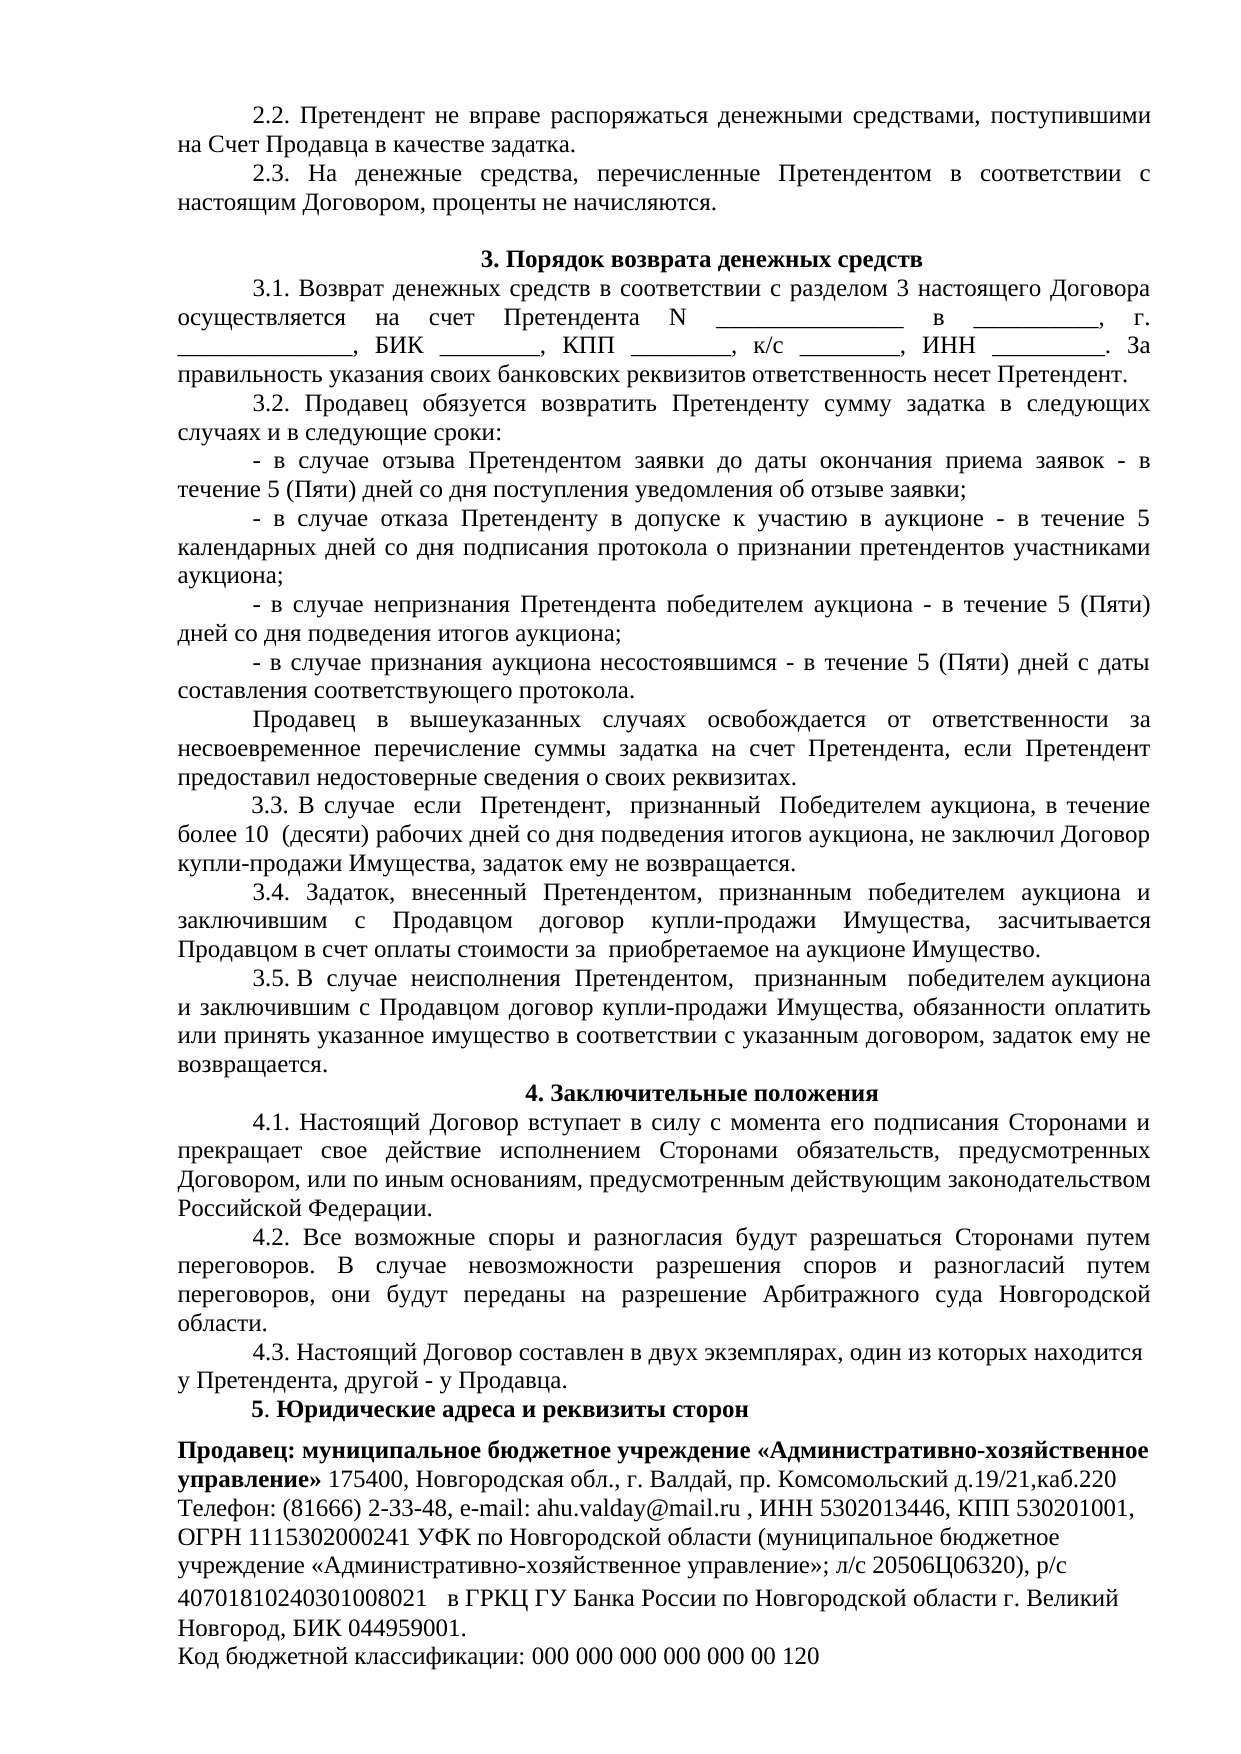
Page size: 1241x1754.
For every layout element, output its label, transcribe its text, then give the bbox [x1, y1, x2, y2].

text 3.4. Задаток, внесенный Претендентом, признанным победителем аукциона и заключившим с Продавцом договор купли-продажи Имущества, засчитывается Продавцом в счет оплаты стоимости за приобретаемое на аукционе Имущество. [177, 877, 1152, 963]
text - в случае отзыва Претендентом заявки до даты окончания приема заявок - в течение 5 (Пяти) дней со дня поступления уведомления об отзыве заявки; [177, 445, 1152, 503]
text 3.1. Возврат денежных средств в соответствии с разделом 3 настоящего Договора осуществляется на счет Претендента N _______________ в __________, г. ______________, БИК ________, КПП ________, к/с ________, ИНН _________. За правильность указания своих банковских реквизитов ответственность несет Претендент. [177, 273, 1152, 388]
text Код бюджетной классификации: 000 000 000 000 000 00 120 [177, 1641, 1152, 1670]
text 4. Заключительные положения [177, 1078, 1152, 1107]
text - в случае признания аукциона несостоявшимся - в течение 5 (Пяти) дней с даты составления соответствующего протокола. [177, 647, 1152, 704]
text Продавец в вышеуказанных случаях освобождается от ответственности за несвоевременное перечисление суммы задатка на счет Претендента, если Претендент предоставил недостоверные сведения о своих реквизитах. [177, 704, 1152, 790]
text 4.3. Настоящий Договор составлен в двух экземплярах, один из которых находится у Претендента, другой - у Продавца. [177, 1337, 1152, 1394]
text Продавец: муниципальное бюджетное учреждение «Административно-хозяйственное управление» 175400, Новгородская обл., г. Валдай, пр. Комсомольский д.19/21,каб.220 Телефон: (81666) 2-33-48, e-mail: ahu.valday@mail.ru , ИНН 5302013446, КПП 530201001, ОГРН 1115302000241 УФК по Новгородской области (муниципальное бюджетное учреждение «Административно-хозяйственное управление»; л/с 20506Ц06320), р/с 40701810240301008021 в ГРКЦ ГУ Банка России по Новгородской области г. Великий Новгород, БИК 044959001. [177, 1435, 1152, 1641]
text - в случае отказа Претенденту в допуске к участию в аукционе - в течение 5 календарных дней со дня подписания протокола о признании претендентов участниками аукциона; [177, 503, 1152, 589]
text 4.1. Настоящий Договор вступает в силу с момента его подписания Сторонами и прекращает свое действие исполнением Сторонами обязательств, предусмотренных Договором, или по иным основаниям, предусмотренным действующим законодательством Российской Федерации. [177, 1107, 1152, 1222]
text - в случае непризнания Претендента победителем аукциона - в течение 5 (Пяти) дней со дня подведения итогов аукциона; [177, 589, 1152, 647]
text 3.5. В случае неисполнения Претендентом, признанным победителем аукциона и заключившим с Продавцом договор купли-продажи Имущества, обязанности оплатить или принять указанное имущество в соответствии с указанным договором, задаток ему не возвращается. [177, 963, 1152, 1078]
text 4.2. Все возможные споры и разногласия будут разрешаться Сторонами путем переговоров. В случае невозможности разрешения споров и разногласий путем переговоров, они будут переданы на разрешение Арбитражного суда Новгородской области. [177, 1222, 1152, 1337]
text 3.2. Продавец обязуется возвратить Претенденту сумму задатка в следующих случаях и в следующие сроки: [177, 388, 1152, 445]
text 2.3. На денежные средства, перечисленные Претендентом в соответствии с настоящим Договором, проценты не начисляются. [177, 158, 1152, 215]
text 3.3. В случае если Претендент, признанный Победителем аукциона, в течение более 10 (десяти) рабочих дней со дня подведения итогов аукциона, не заключил Договор купли-продажи Имущества, задаток ему не возвращается. [177, 790, 1152, 877]
text 3. Порядок возврата денежных средств [177, 244, 1152, 273]
text 5. Юридические адреса и реквизиты сторон [177, 1394, 1152, 1423]
text 2.2. Претендент не вправе распоряжаться денежными средствами, поступившими на Счет Продавца в качестве задатка. [177, 100, 1152, 158]
